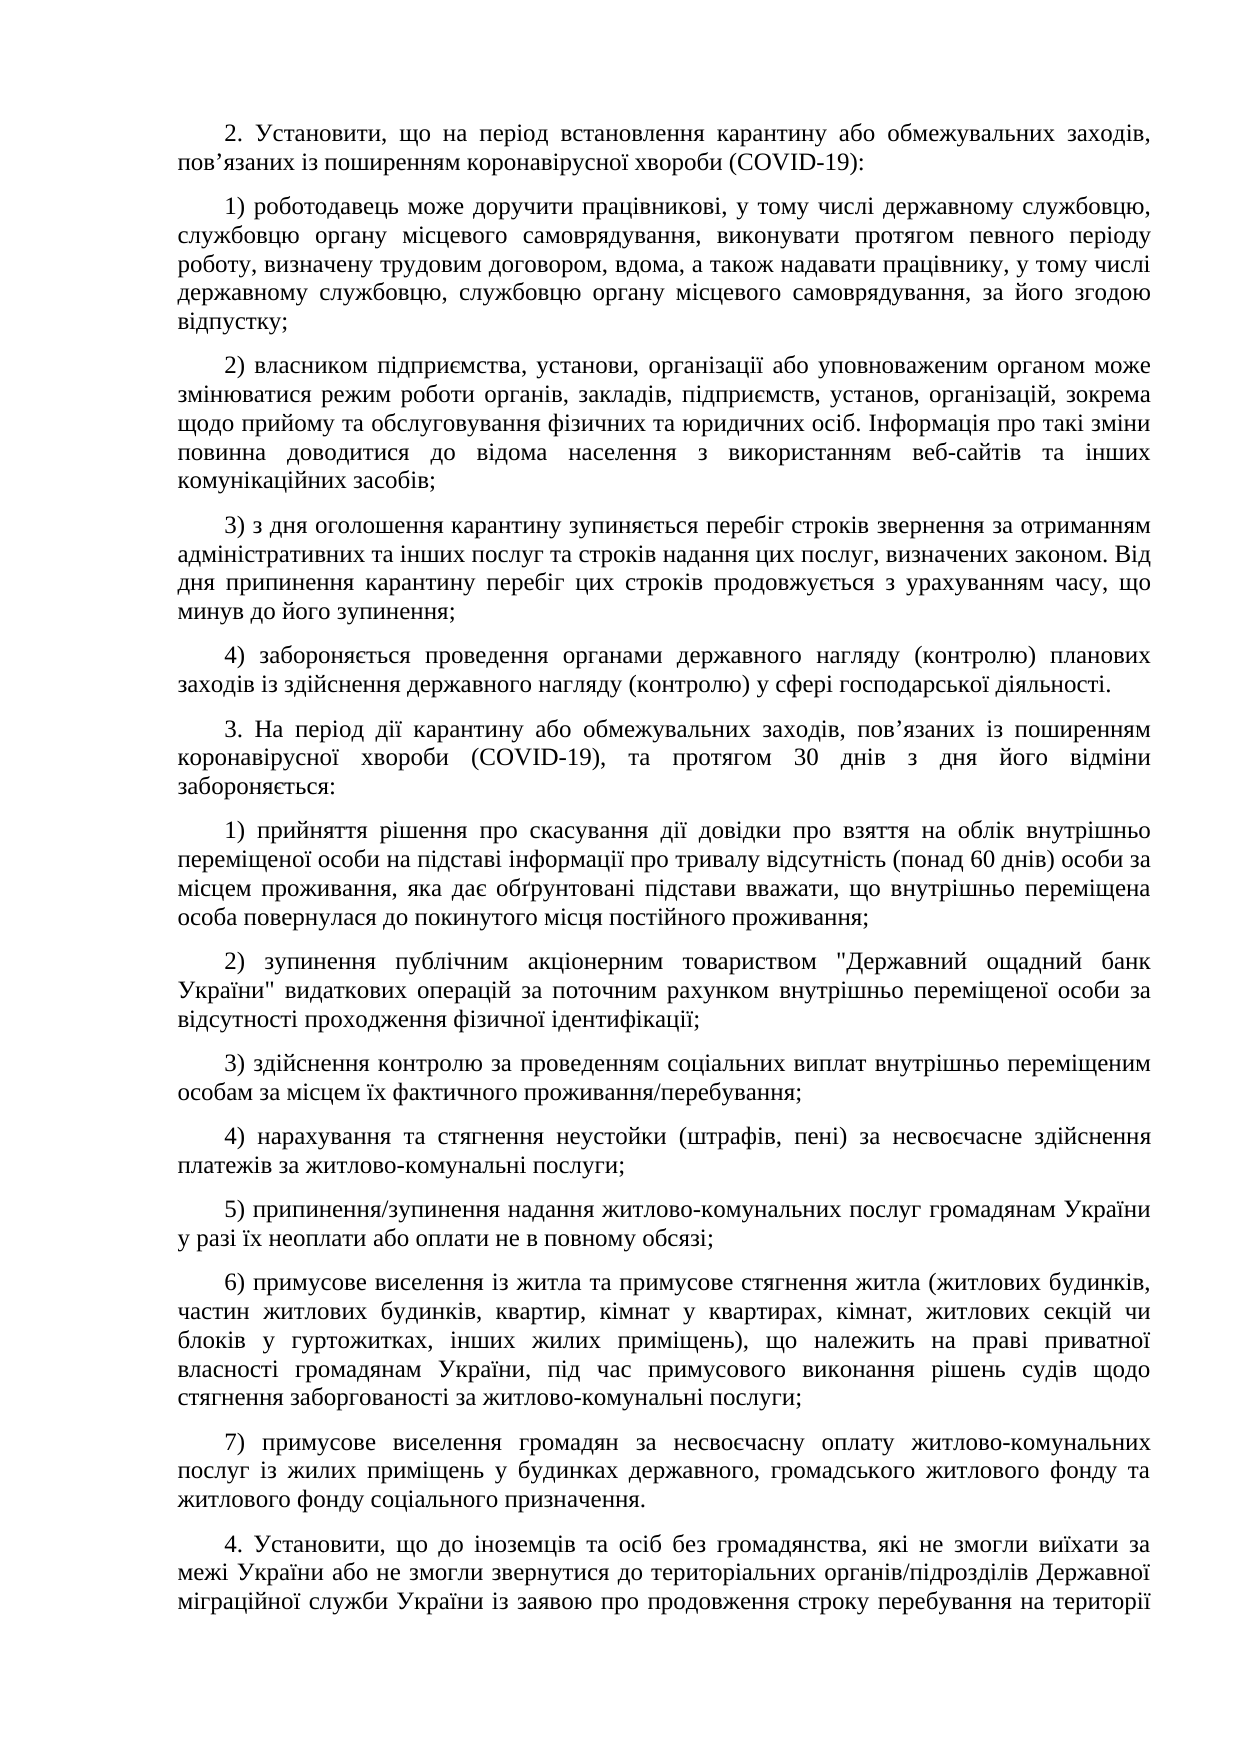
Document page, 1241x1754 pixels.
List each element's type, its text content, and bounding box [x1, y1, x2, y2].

text 2) зупинення публічним акціонерним товариством "Державний ощадний банк України" видаткових операцій за поточним рахунком внутрішньо переміщеної особи за відсутності проходження фізичної ідентифікації; [177, 946, 1152, 1032]
text 4) нарахування та стягнення неустойки (штрафів, пені) за несвоєчасне здійснення платежів за житлово-комунальні послуги; [177, 1121, 1152, 1179]
text 5) припинення/зупинення надання житлово-комунальних послуг громадянам України у разі їх неоплати або оплати не в повному обсязі; [177, 1194, 1152, 1252]
text 3. На період дії карантину або обмежувальних заходів, пов’язаних із поширенням коронавірусної хвороби (COVID-19), та протягом 30 днів з дня його відміни забороняється: [177, 714, 1152, 800]
text 3) з дня оголошення карантину зупиняється перебіг строків звернення за отриманням адміністративних та інших послуг та строків надання цих послуг, визначених законом. Від дня припинення карантину перебіг цих строків продовжується з урахуванням часу, що минув до його зупинення; [177, 510, 1152, 625]
text 3) здійснення контролю за проведенням соціальних виплат внутрішньо переміщеним особам за місцем їх фактичного проживання/перебування; [177, 1048, 1152, 1106]
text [177, 1529, 1152, 1615]
text 1) прийняття рішення про скасування дії довідки про взяття на облік внутрішньо переміщеної особи на підставі інформації про тривалу відсутність (понад 60 днів) особи за місцем проживання, яка дає обґрунтовані підстави вважати, що внутрішньо переміщена особа повернулася до покинутого місця постійного проживання; [177, 816, 1152, 931]
text 2. Установити, що на період встановлення карантину або обмежувальних заходів, пов’язаних із поширенням коронавірусної хвороби (COVID-19): [177, 118, 1152, 176]
text 6) примусове виселення із житла та примусове стягнення житла (житлових будинків, частин житлових будинків, квартир, кімнат у квартирах, кімнат, житлових секцій чи блоків у гуртожитках, інших жилих приміщень), що належить на праві приватної власності громадянам України, під час примусового виконання рішень судів щодо стягнення заборгованості за житлово-комунальні послуги; [177, 1267, 1152, 1411]
text 1) роботодавець може доручити працівникові, у тому числі державному службовцю, службовцю органу місцевого самоврядування, виконувати протягом певного періоду роботу, визначену трудовим договором, вдома, а також надавати працівнику, у тому числі державному службовцю, службовцю органу місцевого самоврядування, за його згодою відпустку; [177, 191, 1152, 335]
text 2) власником підприємства, установи, організації або уповноваженим органом може змінюватися режим роботи органів, закладів, підприємств, установ, організацій, зокрема щодо прийому та обслуговування фізичних та юридичних осіб. Інформація про такі зміни повинна доводитися до відома населення з використанням веб-сайтів та інших комунікаційних засобів; [177, 351, 1152, 494]
text 4) забороняється проведення органами державного нагляду (контролю) планових заходів із здійснення державного нагляду (контролю) у сфері господарської діяльності. [177, 641, 1152, 698]
text 7) примусове виселення громадян за несвоєчасну оплату житлово-комунальних послуг із жилих приміщень у будинках державного, громадського житлового фонду та житлового фонду соціального призначення. [177, 1427, 1152, 1513]
